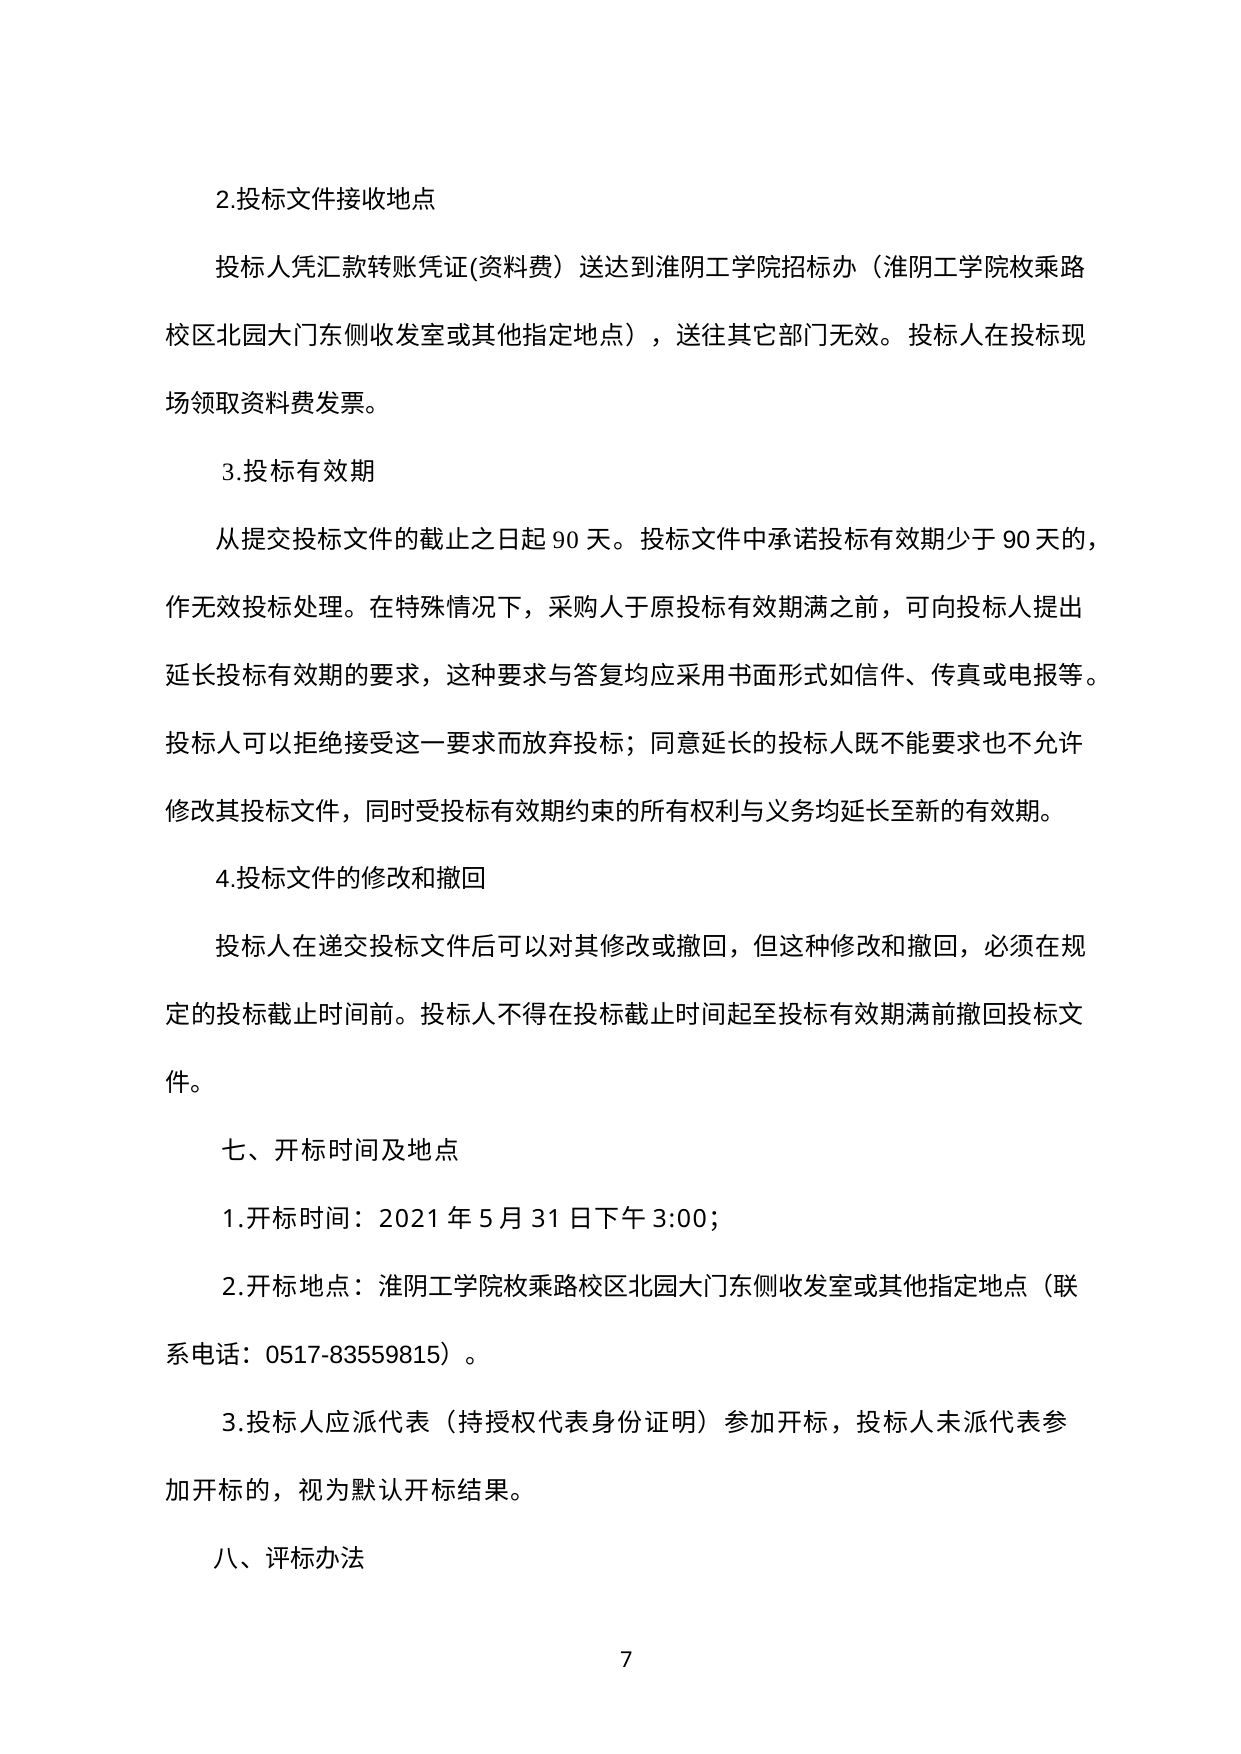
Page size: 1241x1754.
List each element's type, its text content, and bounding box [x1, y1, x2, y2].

text 2.开标地点：淮阴工学院枚乘路校区北园大门东侧收发室或其他指定地点（联系电话：0517-83559815）。 [165, 1251, 1087, 1386]
text 3.投标人应派代表（持授权代表身份证明）参加开标，投标人未派代表参加开标的，视为默认开标结果。 [165, 1386, 1087, 1522]
text 4.投标文件的修改和撤回 [165, 843, 1087, 911]
text 1.开标时间：2021年5月31日下午3:00； [165, 1183, 1087, 1251]
text 投标人在递交投标文件后可以对其修改或撤回，但这种修改和撤回，必须在规定的投标截止时间前。投标人不得在投标截止时间起至投标有效期满前撤回投标文件。 [165, 911, 1087, 1115]
text 从提交投标文件的截止之日起90天。投标文件中承诺投标有效期少于90天的，作无效投标处理。在特殊情况下，采购人于原投标有效期满之前，可向投标人提出延长投标有效期的要求，这种要求与答复均应采用书面形式如信件、传真或电报等。投标人可以拒绝接受这一要求而放弃投标；同意延长的投标人既不能要求也不允许修改其投标文件，同时受投标有效期约束的所有权利与义务均延长至新的有效期。 [165, 503, 1087, 843]
text 2.投标文件接收地点 [165, 164, 1087, 232]
text 八、评标办法 [165, 1522, 1087, 1590]
text 投标人凭汇款转账凭证(资料费）送达到淮阴工学院招标办（淮阴工学院枚乘路校区北园大门东侧收发室或其他指定地点），送往其它部门无效。投标人在投标现场领取资料费发票。 [165, 232, 1087, 436]
text 七、开标时间及地点 [165, 1115, 1087, 1183]
text 3.投标有效期 [165, 436, 1087, 503]
